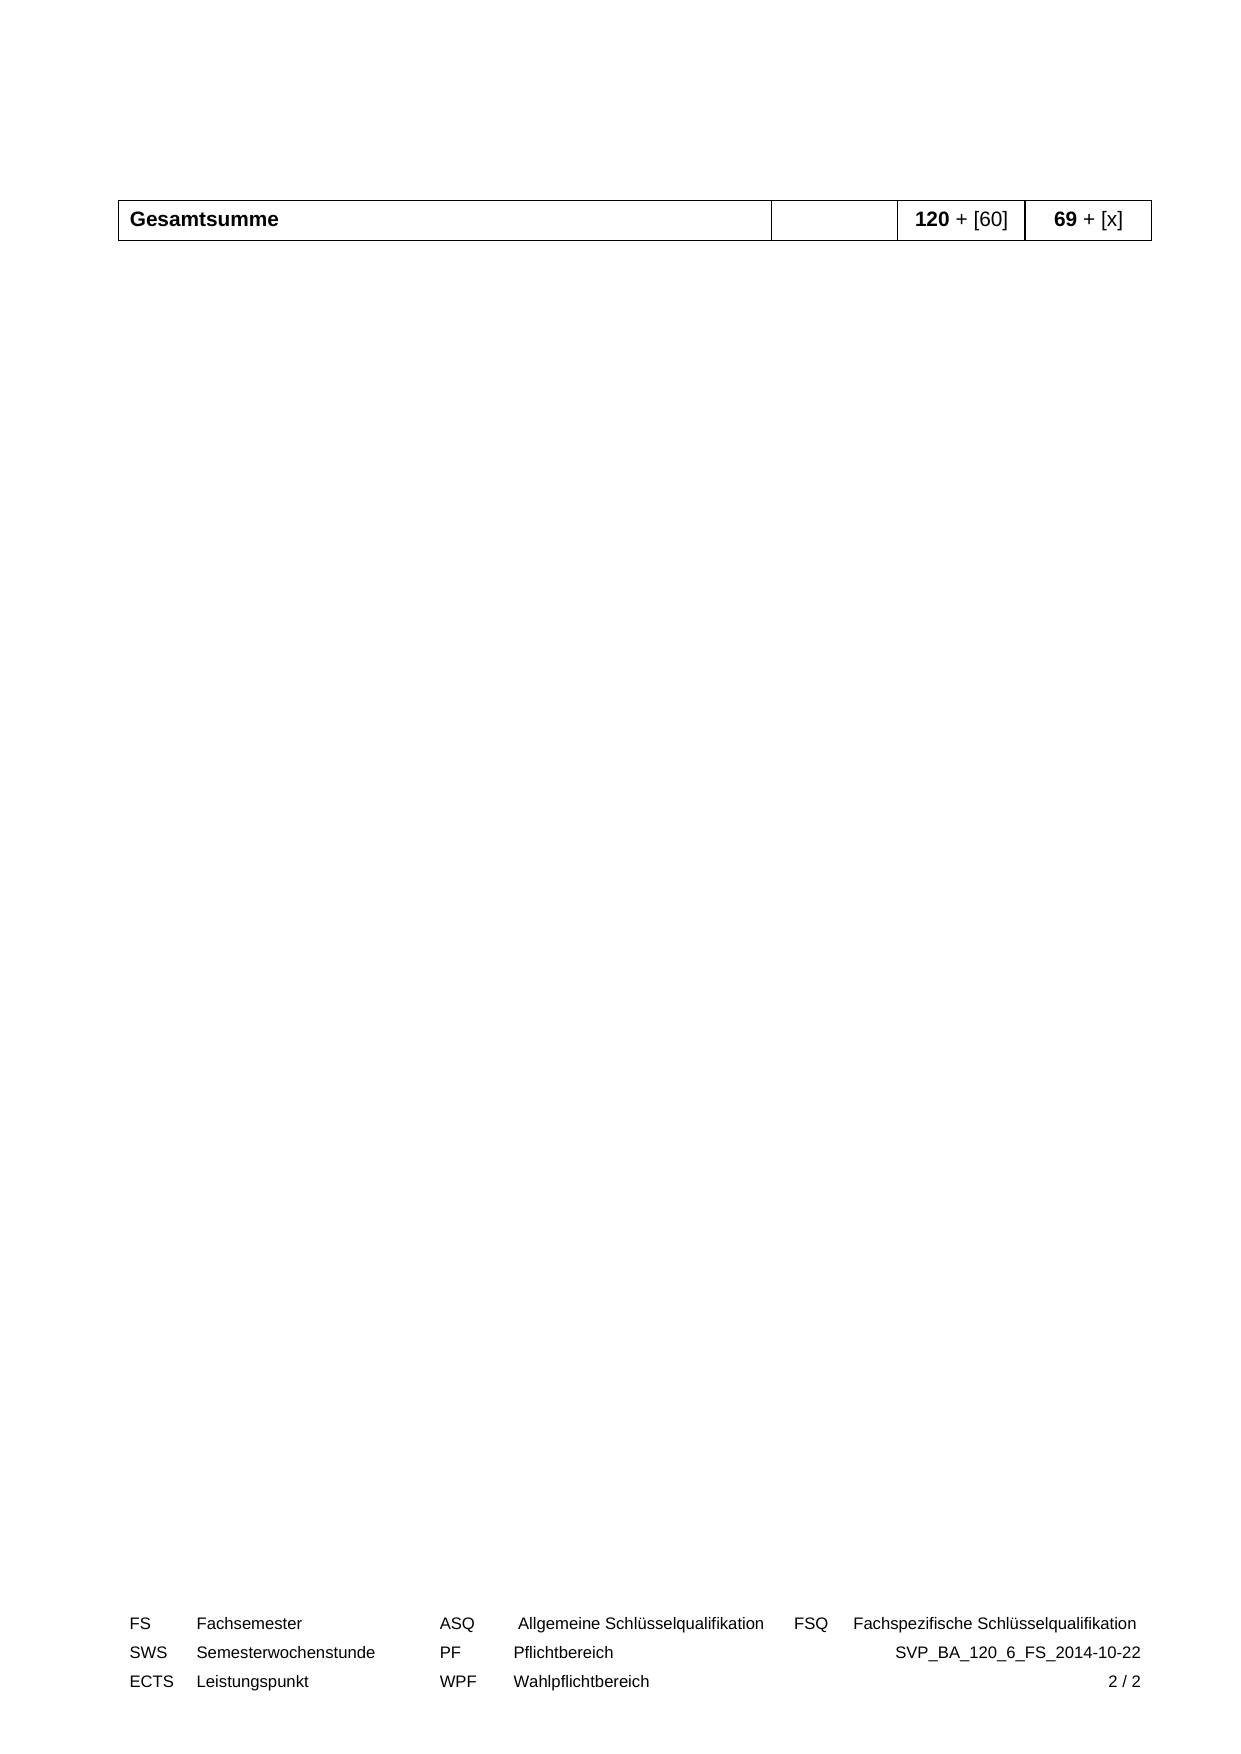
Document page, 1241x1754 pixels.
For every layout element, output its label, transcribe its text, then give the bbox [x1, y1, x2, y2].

table_cell 120 + [60] [898, 201, 1024, 240]
table_cell 69 + [x] [1026, 201, 1151, 240]
table_cell [772, 201, 897, 240]
table_cell Gesamtsumme [119, 201, 771, 240]
